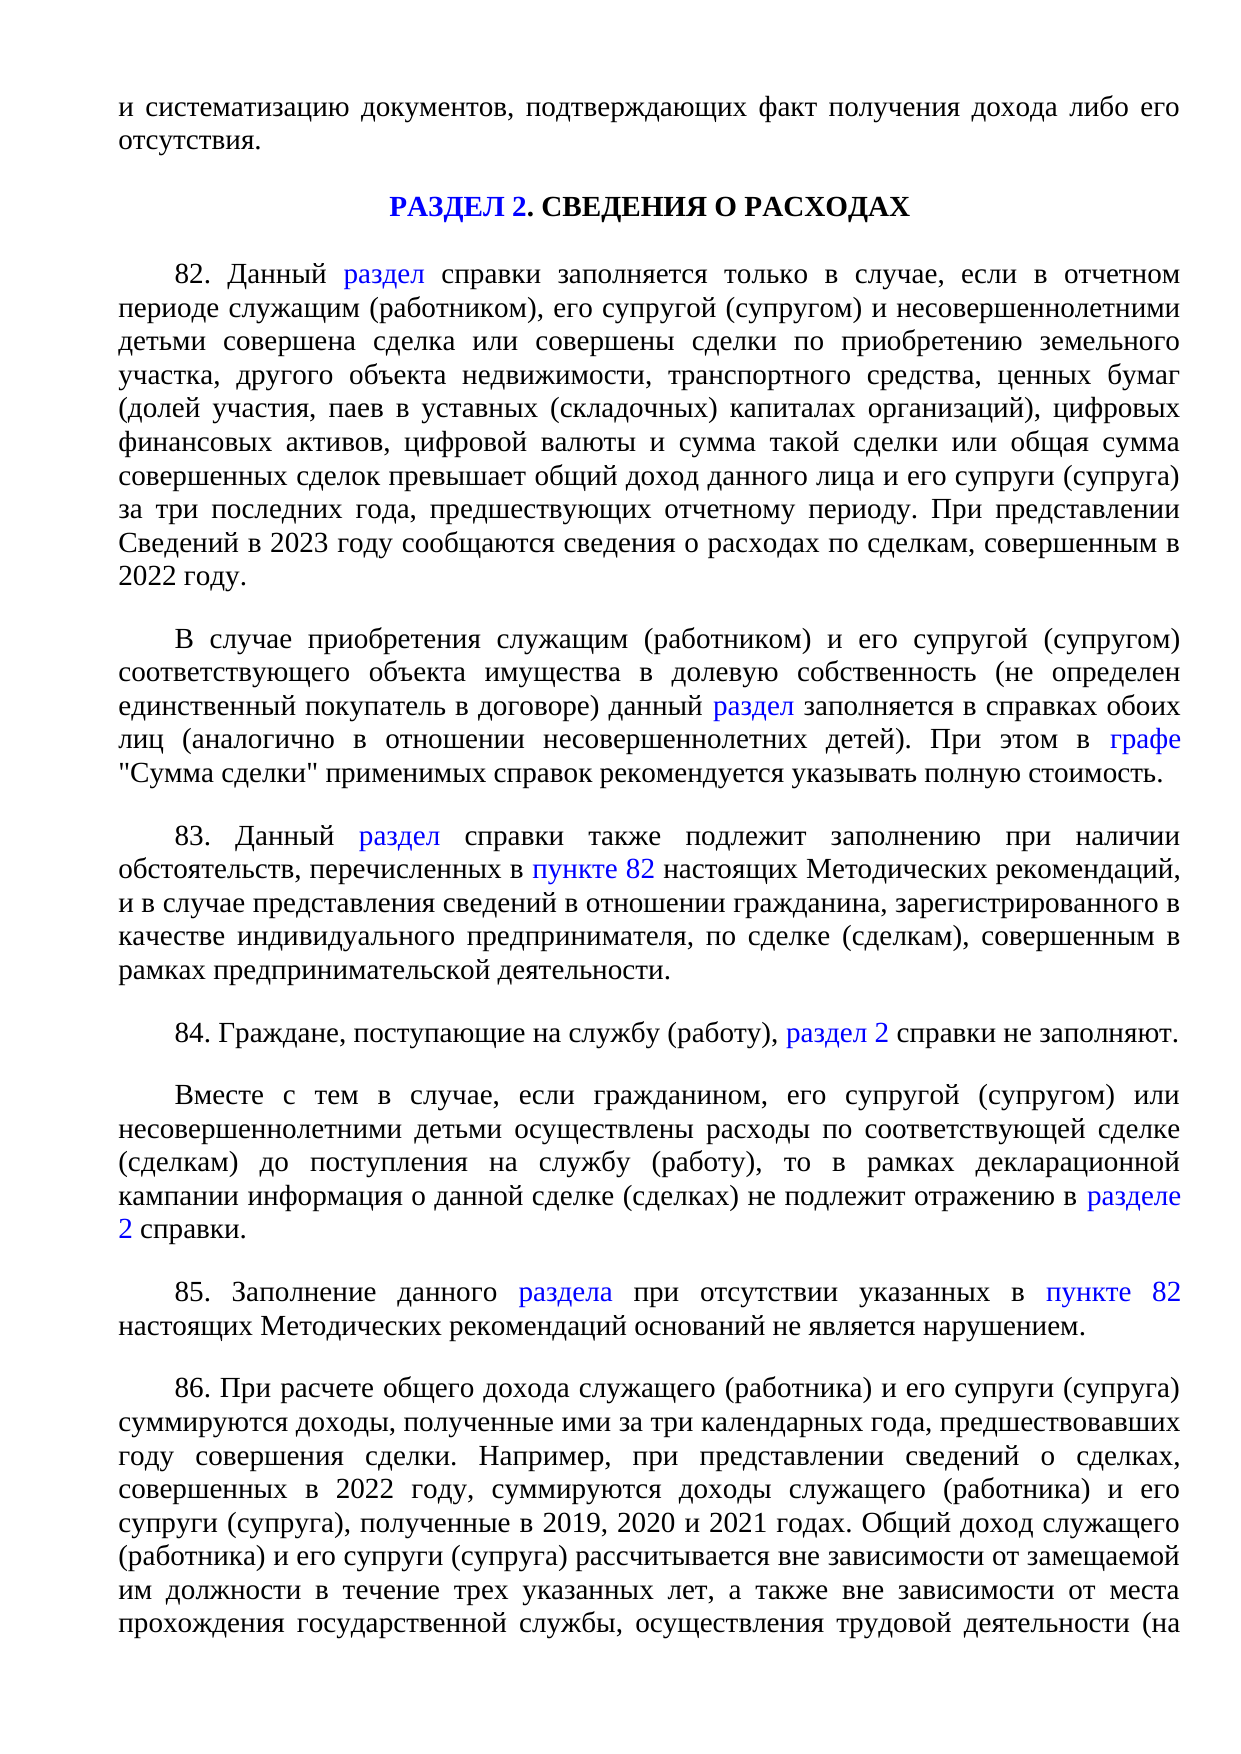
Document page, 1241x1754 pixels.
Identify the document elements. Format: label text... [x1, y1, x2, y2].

text 84. Граждане, поступающие на службу (работу), раздел 2 справки не заполняют. [118, 1015, 1181, 1048]
text Вместе с тем в случае, если гражданином, его супругой (супругом) или несовершеннолетними детьми осуществлены расходы по соответствующей сделке (сделкам) до поступления на службу (работу), то в рамках декларационной кампании информация о данной сделке (сделках) не подлежит отражению в разделе 2 справки. [118, 1077, 1181, 1245]
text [118, 1371, 1181, 1639]
text 85. Заполнение данного раздела при отсутствии указанных в пункте 82 настоящих Методических рекомендаций оснований не является нарушением. [118, 1274, 1181, 1341]
title РАЗДЕЛ 2. СВЕДЕНИЯ О РАСХОДАХ [118, 189, 1181, 223]
text 83. Данный раздел справки также подлежит заполнению при наличии обстоятельств, перечисленных в пункте 82 настоящих Методических рекомендаций, и в случае представления сведений в отношении гражданина, зарегистрированного в качестве индивидуального предпринимателя, по сделке (сделкам), совершенным в рамках предпринимательской деятельности. [118, 818, 1181, 986]
text В случае приобретения служащим (работником) и его супругой (супругом) соответствующего объекта имущества в долевую собственность (не определен единственный покупатель в договоре) данный раздел заполняется в справках обоих лиц (аналогично в отношении несовершеннолетних детей). При этом в графе "Сумма сделки" применимых справок рекомендуется указывать полную стоимость. [118, 621, 1181, 789]
text 82. Данный раздел справки заполняется только в случае, если в отчетном периоде служащим (работником), его супругой (супругом) и несовершеннолетними детьми совершена сделка или совершены сделки по приобретению земельного участка, другого объекта недвижимости, транспортного средства, ценных бумаг (долей участия, паев в уставных (складочных) капиталах организаций), цифровых финансовых активов, цифровой валюты и сумма такой сделки или общая сумма совершенных сделок превышает общий доход данного лица и его супруги (супруга) за три последних года, предшествующих отчетному периоду. При представлении Сведений в 2023 году сообщаются сведения о расходах по сделкам, совершенным в 2022 году. [118, 256, 1181, 592]
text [118, 89, 1181, 156]
